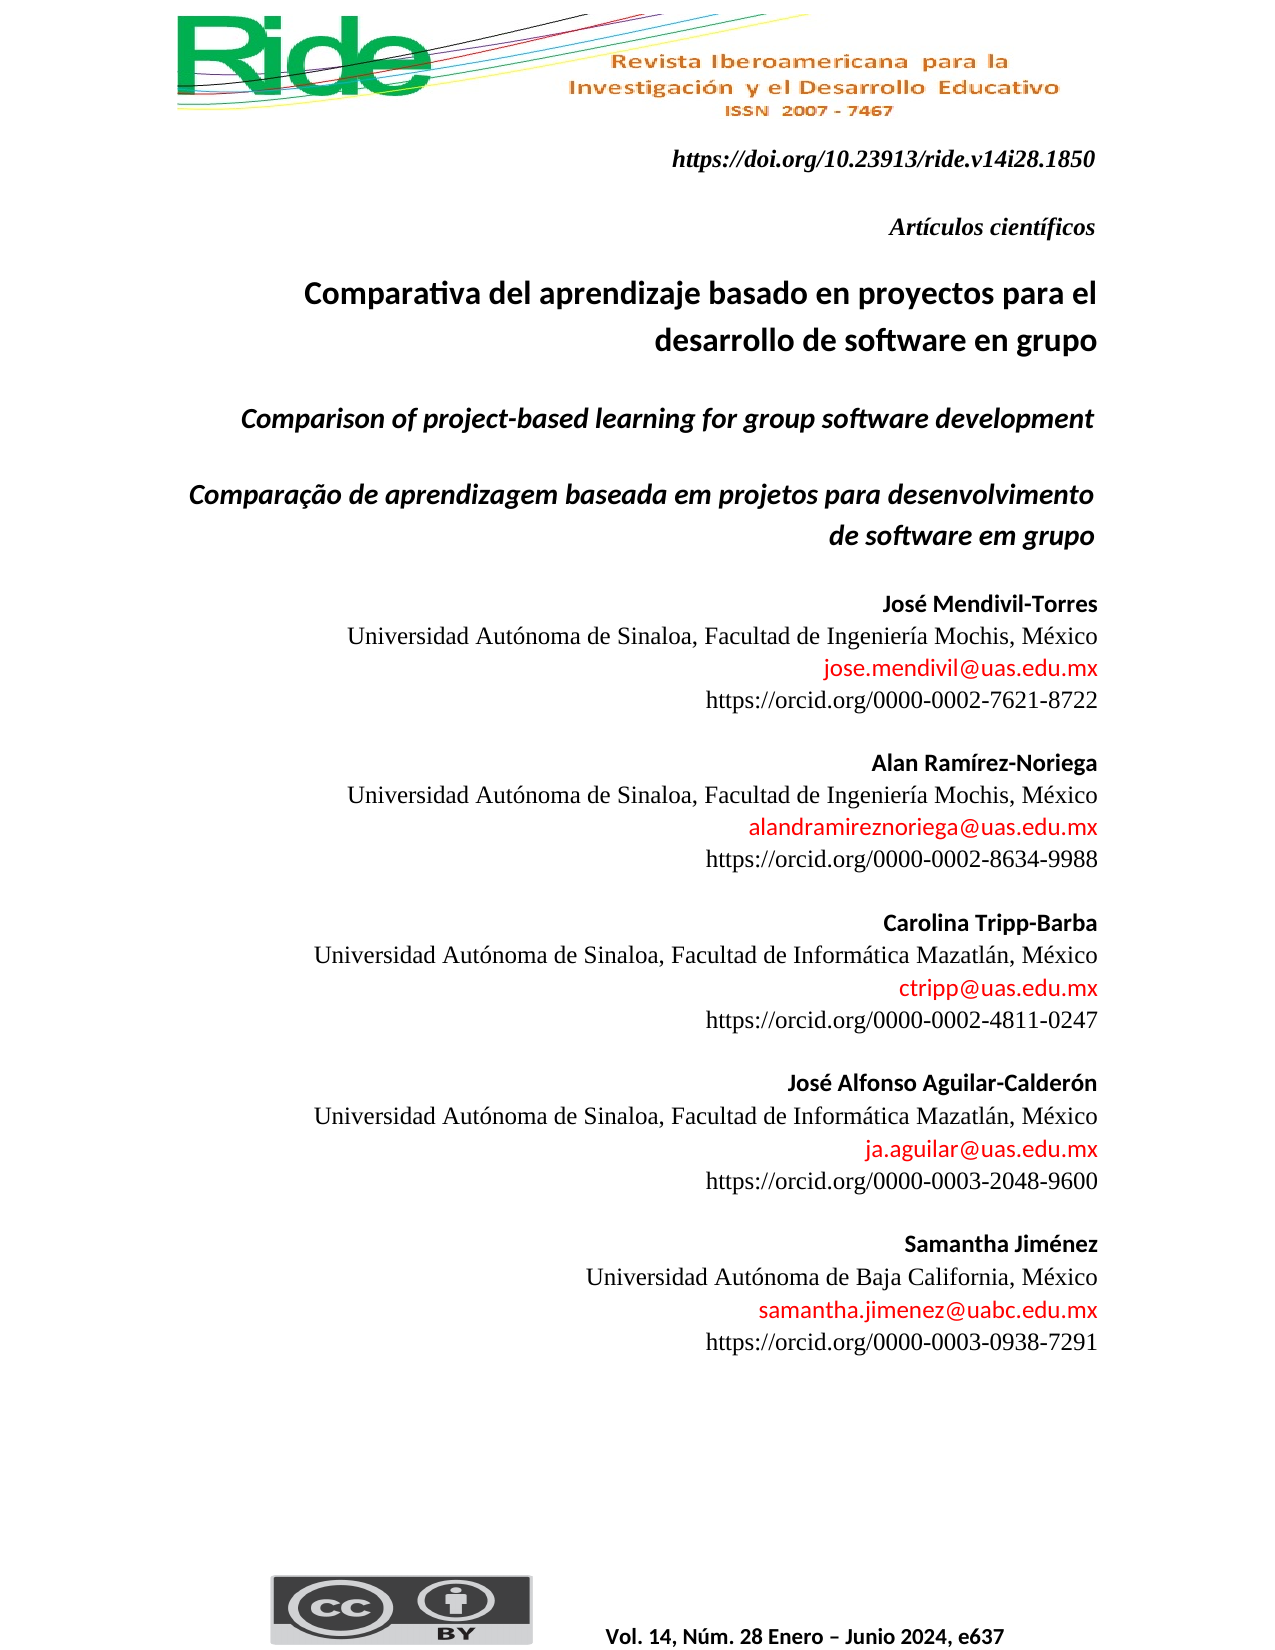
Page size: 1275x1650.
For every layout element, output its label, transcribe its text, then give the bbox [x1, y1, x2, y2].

text Comparativa del aprendizaje basado en proyectos para el desarrollo de software en grupo [177, 272, 1098, 359]
text https://orcid.org/0000-0003-2048-9600 [251, 1166, 1098, 1195]
text https://orcid.org/0000-0003-0938-7291 [251, 1327, 1098, 1356]
text José Mendivil-Torres [177, 588, 1098, 619]
text ﻿ctripp@uas.edu.mx [251, 972, 1098, 1003]
text ﻿José Alfonso Aguilar-Calderón [177, 1067, 1098, 1098]
text Universidad Autónoma de Sinaloa, Facultad de Ingeniería Mochis, México [251, 780, 1098, 809]
text ﻿samantha.jimenez@uabc.edu.mx [251, 1294, 1098, 1325]
text Artículos científicos [177, 212, 1098, 241]
picture [177, 14, 1063, 119]
text ﻿ja.aguilar@uas.edu.mx [251, 1133, 1098, 1164]
text Samantha Jiménez [177, 1228, 1098, 1259]
text Comparação de aprendizagem baseada em projetos para desenvolvimento de software em grupo [177, 476, 1098, 553]
text Comparison of project-based learning for group software development [177, 400, 1098, 436]
text Universidad Autónoma de Sinaloa, Facultad de Ingeniería Mochis, México [251, 621, 1098, 650]
picture [270, 1575, 533, 1645]
text Carolina Tripp-Barba [177, 907, 1098, 937]
text ﻿jose.mendivil@uas.edu.mx [251, 652, 1098, 683]
text https://orcid.org/0000-0002-7621-8722 [177, 685, 1098, 714]
text https://orcid.org/0000-0002-8634-9988 [251, 844, 1098, 873]
text https://orcid.org/0000-0002-4811-0247 [251, 1005, 1098, 1034]
text ﻿Universidad Autónoma de Sinaloa, Facultad de Informática Mazatlán, México [251, 939, 1098, 970]
text Alan Ramírez-Noriega [177, 747, 1098, 778]
text alandramireznoriega@uas.edu.mx [251, 811, 1098, 842]
text ﻿Universidad Autónoma de Baja California, México [251, 1261, 1098, 1292]
text ﻿Universidad Autónoma de Sinaloa, Facultad de Informática Mazatlán, México [251, 1100, 1098, 1131]
text https://doi.org/10.23913/ride.v14i28.1850 [177, 144, 1098, 173]
